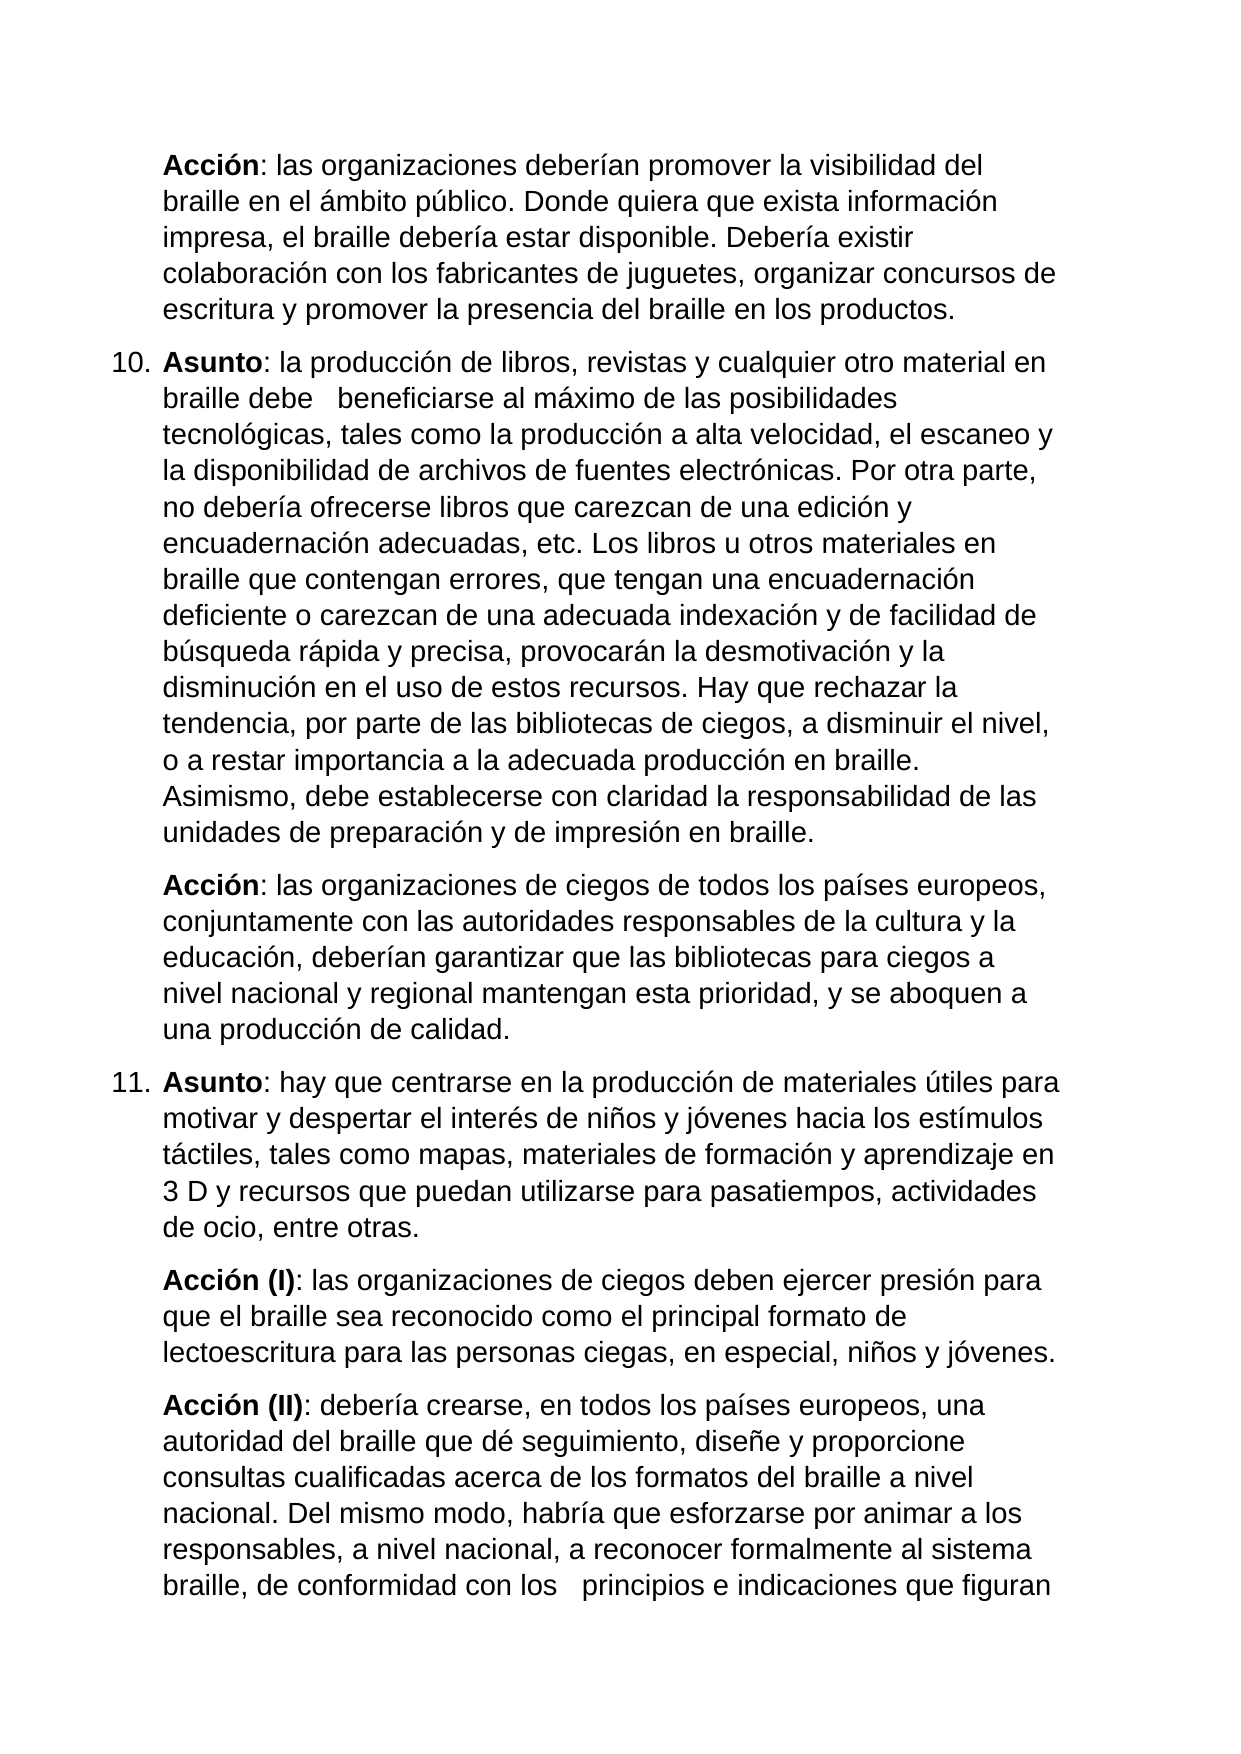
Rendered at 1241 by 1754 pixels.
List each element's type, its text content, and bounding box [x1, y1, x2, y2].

list Asunto: hay que centrarse en la producción de materiales útiles para motivar y despertar el interés de niños y jóvenes hacia los estímulos táctiles, tales como mapas, materiales de formación y aprendizaje en 3 D y recursos que puedan utilizarse para pasatiempos, actividades de ocio, entre otras. [111, 1065, 1063, 1243]
text Acción: las organizaciones de ciegos de todos los países europeos, conjuntamente con las autoridades responsables de la cultura y la educación, deberían garantizar que las bibliotecas para ciegos a nivel nacional y regional mantengan esta prioridad, y se aboquen a una producción de calidad. [162, 868, 1063, 1046]
text Acción: las organizaciones deberían promover la visibilidad del braille en el ámbito público. Donde quiera que exista información impresa, el braille debería estar disponible. Debería existir colaboración con los fabricantes de juguetes, organizar concursos de escritura y promover la presencia del braille en los productos. [162, 148, 1063, 326]
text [162, 1388, 1063, 1602]
text Acción (I): las organizaciones de ciegos deben ejercer presión para que el braille sea reconocido como el principal formato de lectoescritura para las personas ciegas, en especial, niños y jóvenes. [162, 1262, 1063, 1368]
list Asunto: la producción de libros, revistas y cualquier otro material en braille debe beneficiarse al máximo de las posibilidades tecnológicas, tales como la producción a alta velocidad, el escaneo y la disponibilidad de archivos de fuentes electrónicas. Por otra parte, no debería ofrecerse libros que carezcan de una edición y encuadernación adecuadas, etc. Los libros u otros materiales en braille que contengan errores, que tengan una encuadernación deficiente o carezcan de una adecuada indexación y de facilidad de búsqueda rápida y precisa, provocarán la desmotivación y la disminución en el uso de estos recursos. Hay que rechazar la tendencia, por parte de las bibliotecas de ciegos, a disminuir el nivel, o a restar importancia a la adecuada producción en braille. Asimismo, debe establecerse con claridad la responsabilidad de las unidades de preparación y de impresión en braille. [111, 345, 1063, 848]
